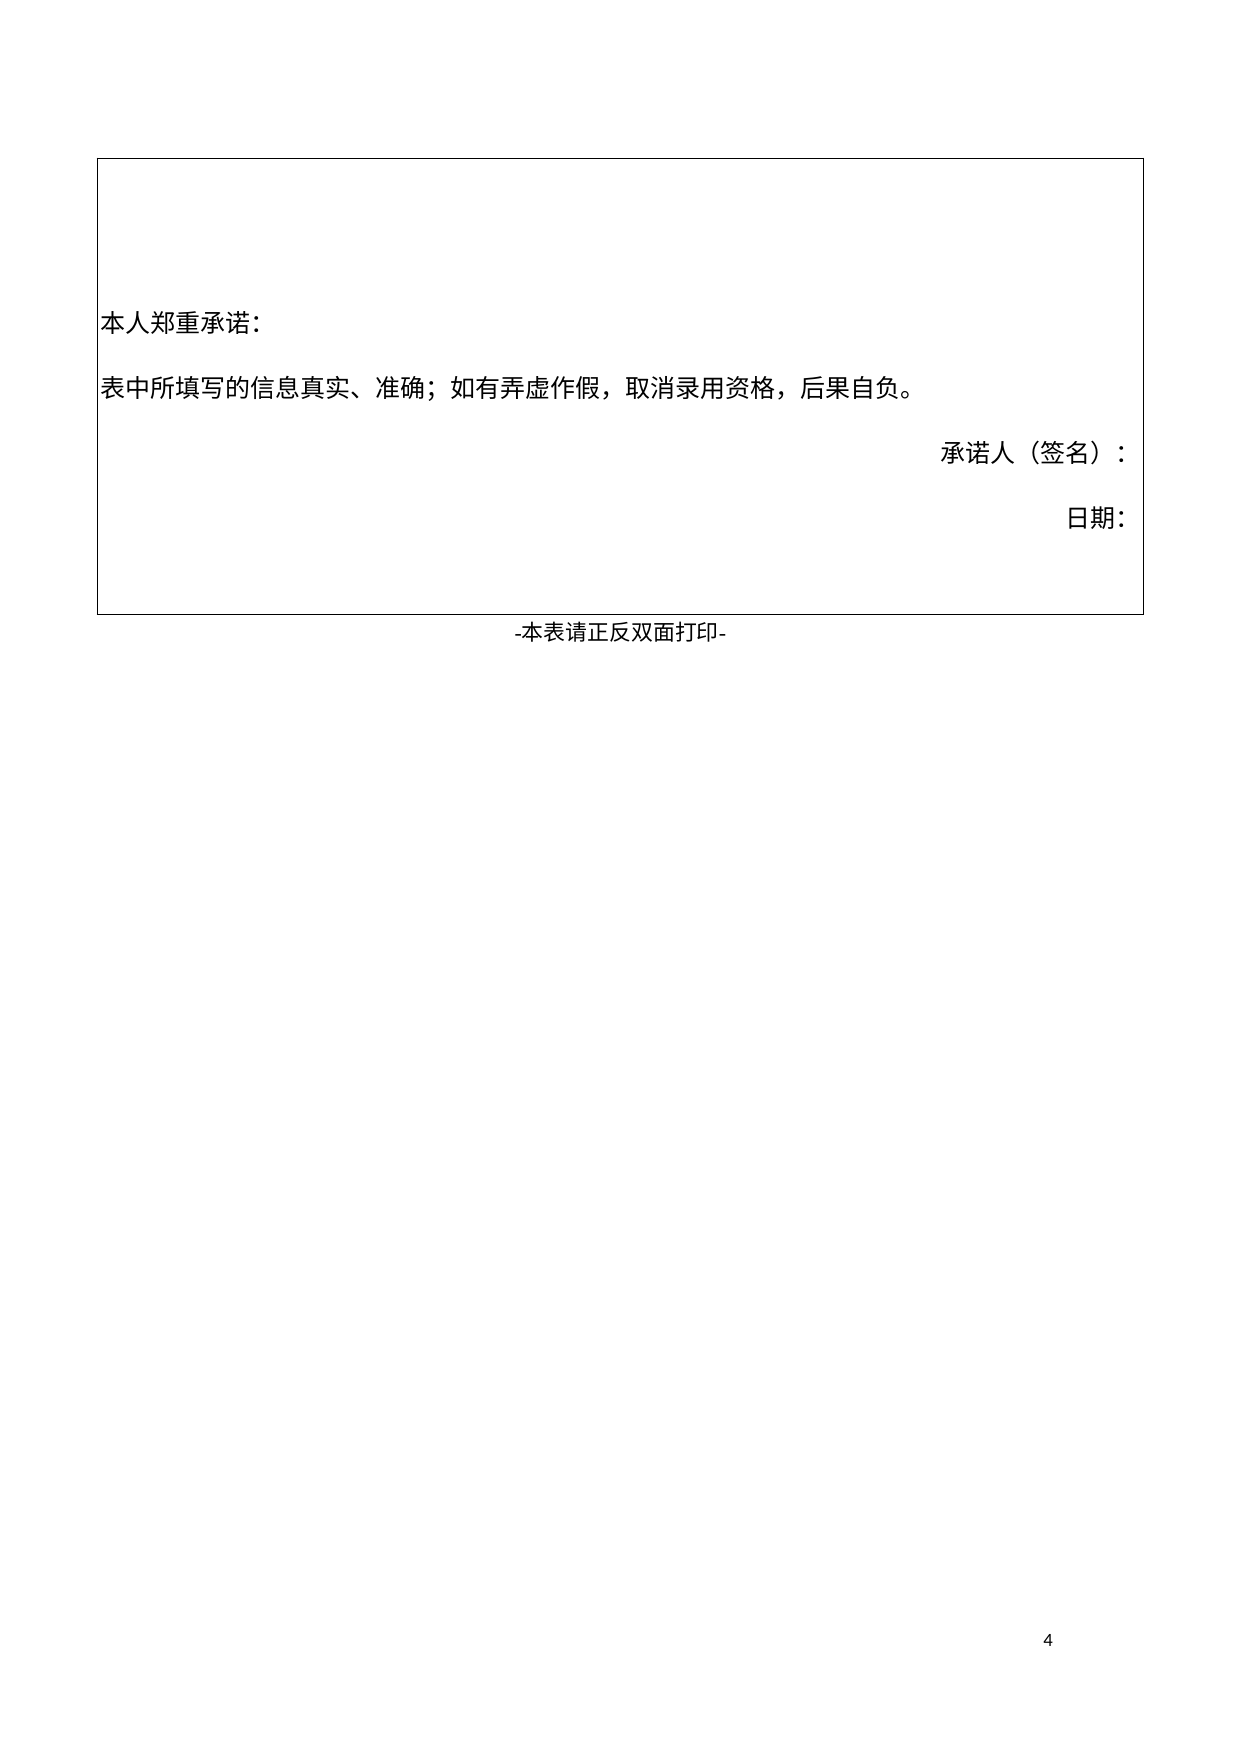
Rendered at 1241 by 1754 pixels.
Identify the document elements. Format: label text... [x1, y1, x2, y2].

table_cell 本人郑重承诺： 表中所填写的信息真实、准确；如有弄虚作假，取消录用资格，后果自负。 承诺人（签名）： 日期： [98, 159, 1143, 614]
text -本表请正反双面打印- [187, 615, 1053, 647]
